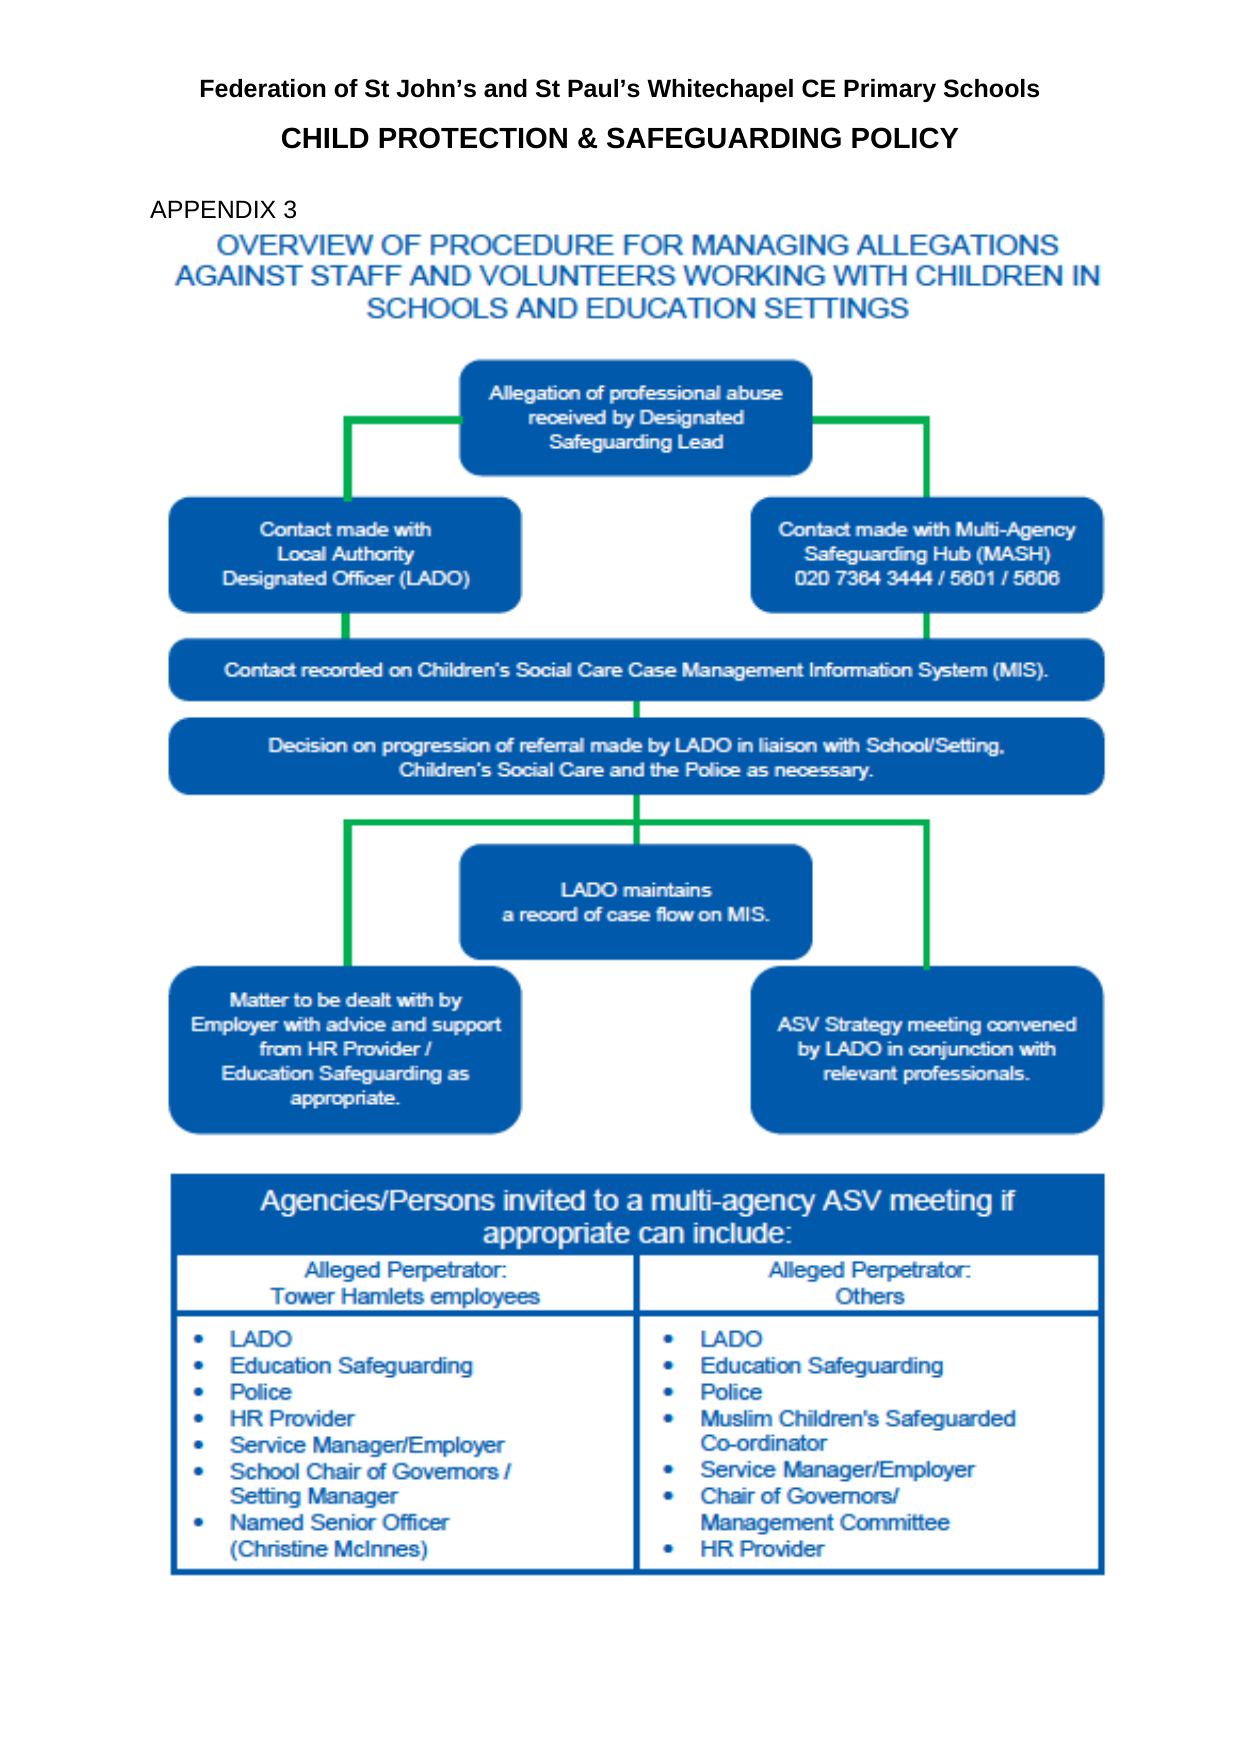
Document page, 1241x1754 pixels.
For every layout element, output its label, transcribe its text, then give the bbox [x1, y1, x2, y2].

text APPENDIX 3 [150, 196, 1090, 224]
picture [152, 228, 1113, 1593]
